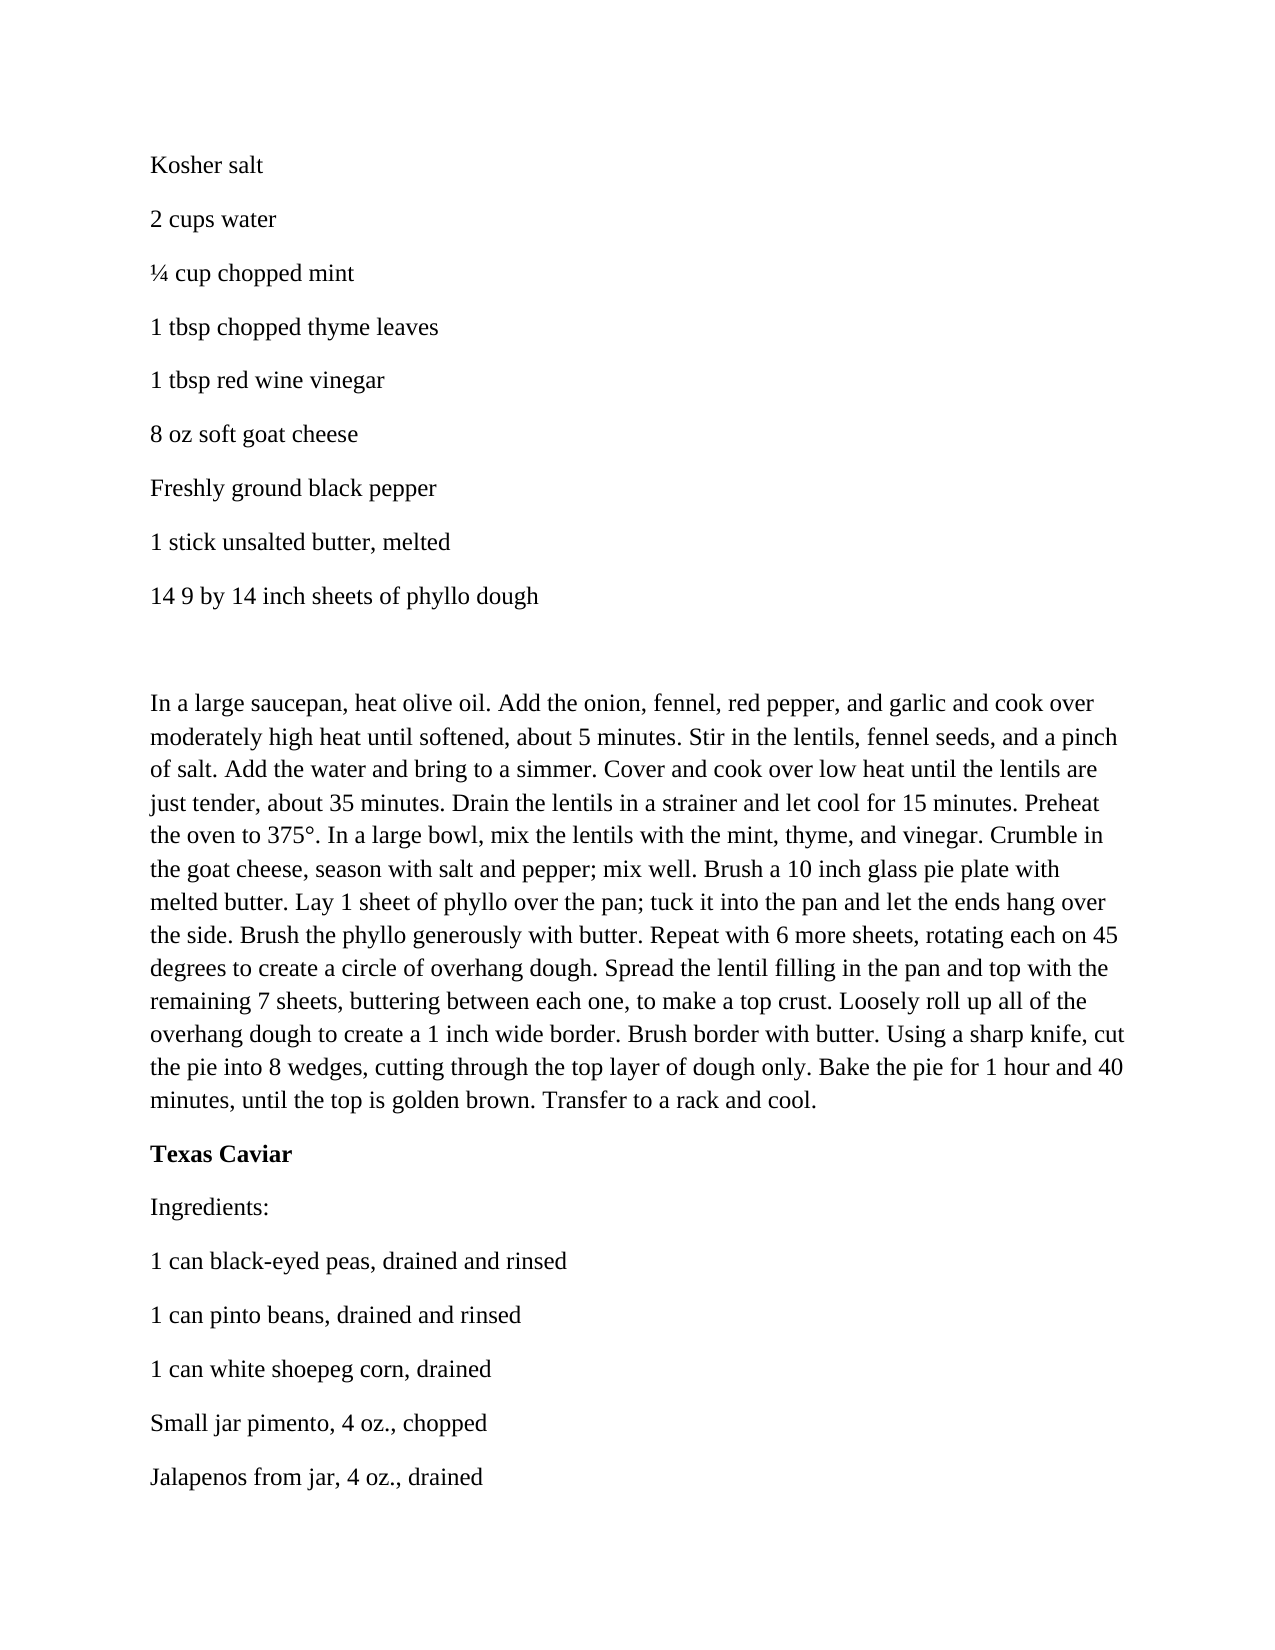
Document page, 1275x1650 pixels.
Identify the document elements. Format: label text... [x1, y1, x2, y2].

text Small jar pimento, 4 oz., chopped [150, 1408, 1125, 1437]
text Texas Caviar [150, 1139, 1125, 1167]
text 8 oz soft goat cheese [150, 419, 1125, 448]
text 1 can pinto beans, drained and rinsed [150, 1300, 1125, 1329]
text Freshly ground black pepper [150, 473, 1125, 502]
text 2 cups water [150, 204, 1125, 233]
text ¼ cup chopped mint [150, 258, 1125, 286]
text Kosher salt [150, 150, 1125, 179]
text In a large saucepan, heat olive oil. Add the onion, fennel, red pepper, and garlic and cook over moderately high heat until softened, about 5 minutes. Stir in the lentils, fennel seeds, and a pinch of salt. Add the water and bring to a simmer. Cover and cook over low heat until the lentils are just tender, about 35 minutes. Drain the lentils in a strainer and let cool for 15 minutes. Preheat the oven to 375°. In a large bowl, mix the lentils with the mint, thyme, and vinegar. Crumble in the goat cheese, season with salt and pepper; mix well. Brush a 10 inch glass pie plate with melted butter. Lay 1 sheet of phyllo over the pan; tuck it into the pan and let the ends hang over the side. Brush the phyllo generously with butter. Repeat with 6 more sheets, rotating each on 45 degrees to create a circle of overhang dough. Spread the lentil filling in the pan and top with the remaining 7 sheets, buttering between each one, to make a top crust. Loosely roll up all of the overhang dough to create a 1 inch wide border. Brush border with butter. Using a sharp knife, cut the pie into 8 wedges, cutting through the top layer of dough only. Bake the pie for 1 hour and 40 minutes, until the top is golden brown. Transfer to a rack and cool. [150, 688, 1125, 1113]
text 1 tbsp red wine vinegar [150, 365, 1125, 394]
text 1 can white shoepeg corn, drained [150, 1354, 1125, 1383]
text 1 tbsp chopped thyme leaves [150, 312, 1125, 340]
text 1 stick unsalted butter, melted [150, 527, 1125, 556]
text 1 can black-eyed peas, drained and rinsed [150, 1246, 1125, 1275]
text Ingredients: [150, 1192, 1125, 1221]
text Jalapenos from jar, 4 oz., drained [150, 1462, 1125, 1491]
text 14 9 by 14 inch sheets of phyllo dough [150, 581, 1125, 609]
